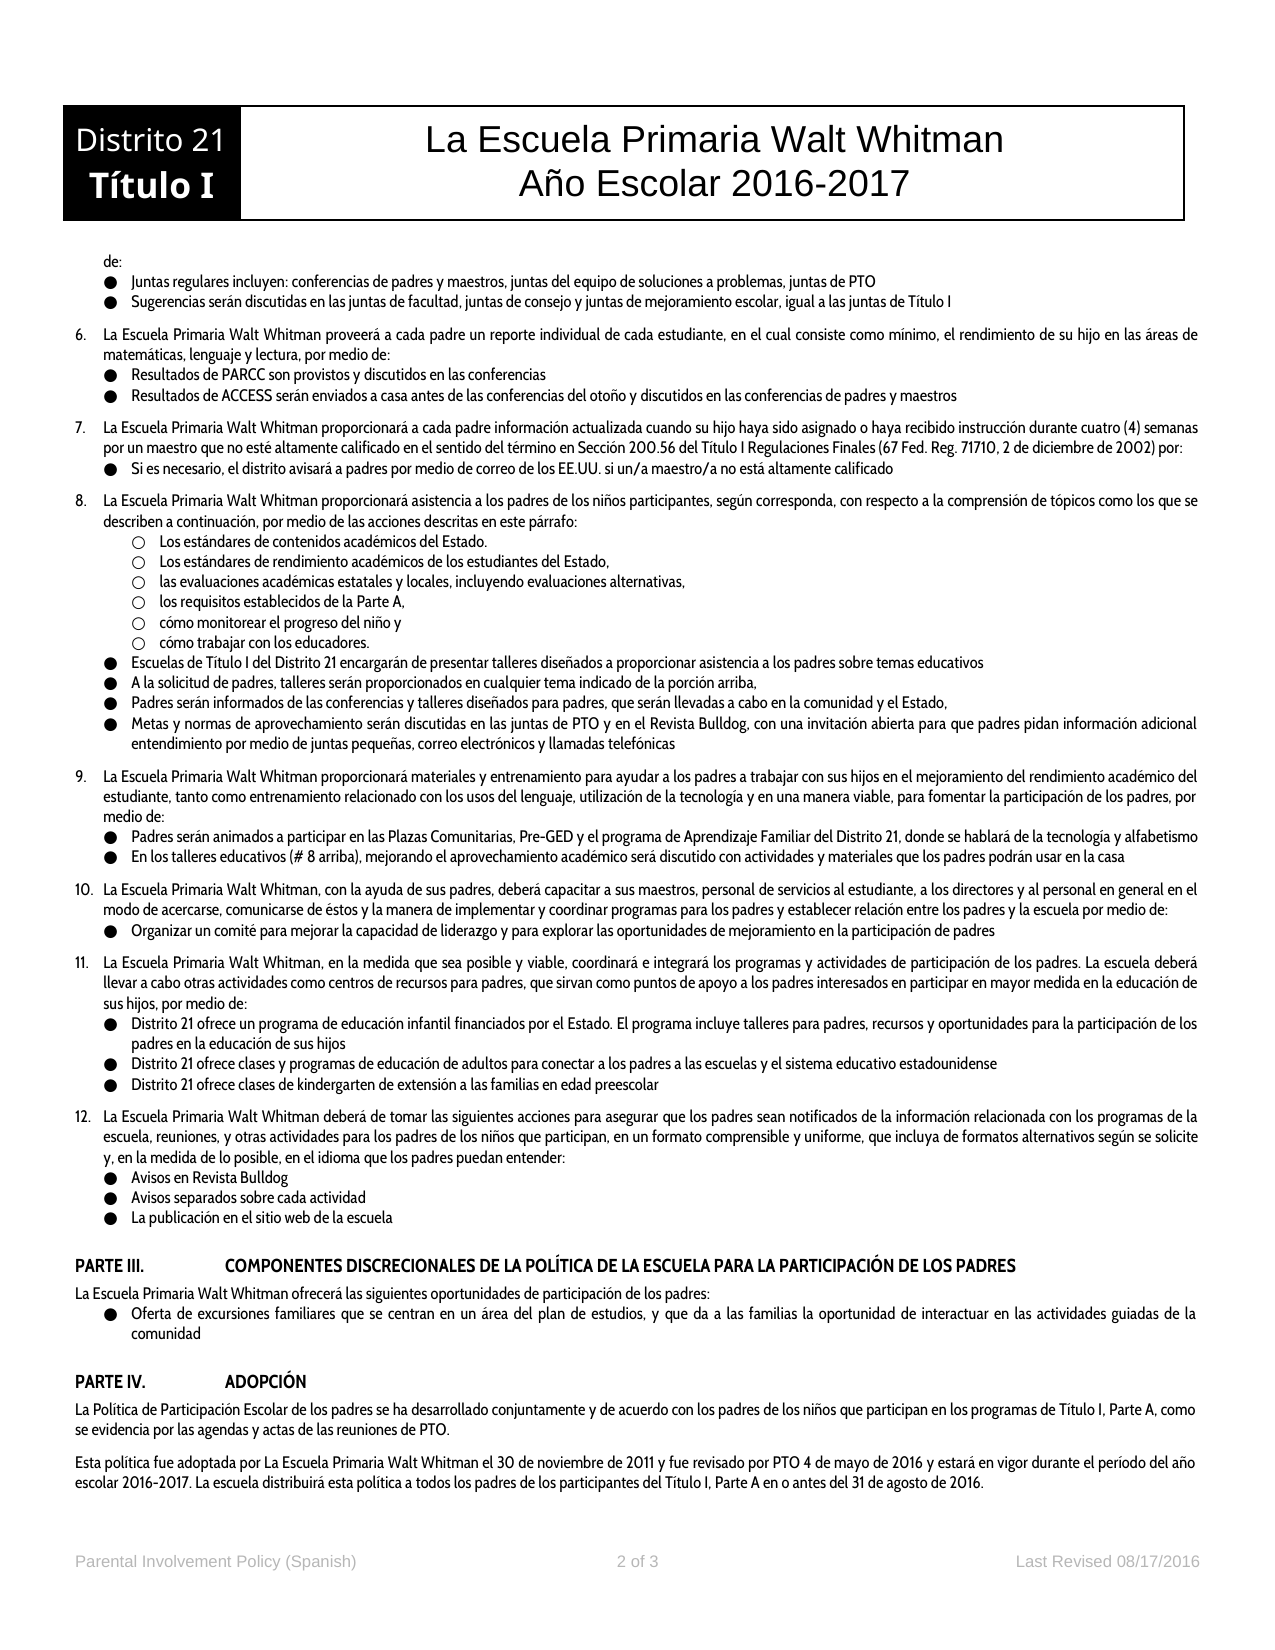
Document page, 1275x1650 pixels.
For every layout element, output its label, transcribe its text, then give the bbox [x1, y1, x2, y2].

list Juntas regulares incluyen: conferencias de padres y maestros, juntas del equipo de soluciones a problemas, juntas de PTO [103, 271, 1200, 292]
list Escuelas de Título I del Distrito 21 encargarán de presentar talleres diseñados a proporcionar asistencia a los padres sobre temas educativos [103, 652, 1200, 673]
list Padres serán animados a participar en las Plazas Comunitarias, Pre-GED y el programa de Aprendizaje Familiar del Distrito 21, donde se hablará de la tecnología y alfabetismo [103, 827, 1200, 847]
list Si es necesario, el distrito avisará a padres por medio de correo de los EE.UU. si un/a maestro/a no está altamente calificado [103, 458, 1200, 478]
list Organizar un comité para mejorar la capacidad de liderazgo y para explorar las oportunidades de mejoramiento en la participación de padres [103, 920, 1200, 940]
list las evaluaciones académicas estatales y locales, incluyendo evaluaciones alternativas, [131, 572, 1200, 592]
text PARTE III. COMPONENTES DISCRECIONALES DE LA POLÍTICA DE LA ESCUELA PARA LA PARTICIPACIÓN DE LOS PADRES [75, 1254, 1200, 1277]
list Los estándares de contenidos académicos del Estado. [131, 531, 1200, 551]
list La Escuela Primaria Walt Whitman proporcionará a cada padre información actualizada cuando su hijo haya sido asignado o haya recibido instrucción durante cuatro (4) semanas por un maestro que no esté altamente calificado en el sentido del término en Sección 200.56 del Título I Regulaciones Finales (67 Fed. Reg. 71710, 2 de diciembre de 2002) por: [75, 418, 1200, 458]
list Distrito 21 ofrece un programa de educación infantil financiados por el Estado. El programa incluye talleres para padres, recursos y oportunidades para la participación de los padres en la educación de sus hijos [103, 1013, 1200, 1054]
list Distrito 21 ofrece clases de kindergarten de extensión a las familias en edad preescolar [103, 1074, 1200, 1094]
list Oferta de excursiones familiares que se centran en un área del plan de estudios, y que da a las familias la oportunidad de interactuar en las actividades guiadas de la comunidad [103, 1303, 1200, 1344]
list Avisos separados sobre cada actividad [103, 1187, 1200, 1208]
list La publicación en el sitio web de la escuela [103, 1208, 1200, 1228]
text Esta política fue adoptada por La Escuela Primaria Walt Whitman el 30 de noviembre de 2011 y fue revisado por PTO 4 de mayo de 2016 y estará en vigor durante el período del año escolar 2016-2017. La escuela distribuirá esta política a todos los padres de los participantes del Título I, Parte A en o antes del 31 de agosto de 2016. [75, 1452, 1200, 1493]
list cómo trabajar con los educadores. [131, 632, 1200, 652]
list La Escuela Primaria Walt Whitman proporcionará materiales y entrenamiento para ayudar a los padres a trabajar con sus hijos en el mejoramiento del rendimiento académico del estudiante, tanto como entrenamiento relacionado con los usos del lenguaje, utilización de la tecnología y en una manera viable, para fomentar la participación de los padres, por medio de: [75, 766, 1200, 827]
list los requisitos establecidos de la Parte A, [131, 592, 1200, 612]
list Metas y normas de aprovechamiento serán discutidas en las juntas de PTO y en el Revista Bulldog, con una invitación abierta para que padres pidan información adicional entendimiento por medio de juntas pequeñas, correo electrónicos y llamadas telefónicas [103, 713, 1200, 753]
list La Escuela Primaria Walt Whitman proveerá a cada padre un reporte individual de cada estudiante, en el cual consiste como mínimo, el rendimiento de su hijo en las áreas de matemáticas, lenguaje y lectura, por medio de: [75, 324, 1200, 365]
text La Política de Participación Escolar de los padres se ha desarrollado conjuntamente y de acuerdo con los padres de los niños que participan en los programas de Título I, Parte A, como se evidencia por las agendas y actas de las reuniones de PTO. [75, 1399, 1200, 1440]
list Resultados de ACCESS serán enviados a casa antes de las conferencias del otoño y discutidos en las conferencias de padres y maestros [103, 385, 1200, 405]
text La Escuela Primaria Walt Whitman ofrecerá las siguientes oportunidades de participación de los padres: [75, 1283, 1200, 1303]
list La Escuela Primaria Walt Whitman deberá de tomar las siguientes acciones para asegurar que los padres sean notificados de la información relacionada con los programas de la escuela, reuniones, y otras actividades para los padres de los niños que participan, en un formato comprensible y uniforme, que incluya de formatos alternativos según se solicite y, en la medida de lo posible, en el idioma que los padres puedan entender: [75, 1107, 1200, 1167]
list La Escuela Primaria Walt Whitman proporcionará asistencia a los padres de los niños participantes, según corresponda, con respecto a la comprensión de tópicos como los que se describen a continuación, por medio de las acciones descritas en este párrafo: [75, 491, 1200, 531]
text PARTE IV. ADOPCIÓN [75, 1370, 1200, 1393]
list Los estándares de rendimiento académicos de los estudiantes del Estado, [131, 551, 1200, 572]
list Avisos en Revista Bulldog [103, 1167, 1200, 1187]
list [75, 251, 1200, 271]
list En los talleres educativos (# 8 arriba), mejorando el aprovechamiento académico será discutido con actividades y materiales que los padres podrán usar en la casa [103, 847, 1200, 867]
list La Escuela Primaria Walt Whitman, con la ayuda de sus padres, deberá capacitar a sus maestros, personal de servicios al estudiante, a los directores y al personal en general en el modo de acercarse, comunicarse de éstos y la manera de implementar y coordinar programas para los padres y establecer relación entre los padres y la escuela por medio de: [75, 879, 1200, 920]
list Padres serán informados de las conferencias y talleres diseñados para padres, que serán llevadas a cabo en la comunidad y el Estado, [103, 693, 1200, 713]
list Sugerencias serán discutidas en las juntas de facultad, juntas de consejo y juntas de mejoramiento escolar, igual a las juntas de Título I [103, 292, 1200, 312]
list Distrito 21 ofrece clases y programas de educación de adultos para conectar a los padres a las escuelas y el sistema educativo estadounidense [103, 1054, 1200, 1074]
list cómo monitorear el progreso del niño y [131, 612, 1200, 632]
list A la solicitud de padres, talleres serán proporcionados en cualquier tema indicado de la porción arriba, [103, 673, 1200, 693]
list Resultados de PARCC son provistos y discutidos en las conferencias [103, 365, 1200, 385]
list La Escuela Primaria Walt Whitman, en la medida que sea posible y viable, coordinará e integrará los programas y actividades de participación de los padres. La escuela deberá llevar a cabo otras actividades como centros de recursos para padres, que sirvan como puntos de apoyo a los padres interesados en participar en mayor medida en la educación de sus hijos, por medio de: [75, 953, 1200, 1013]
